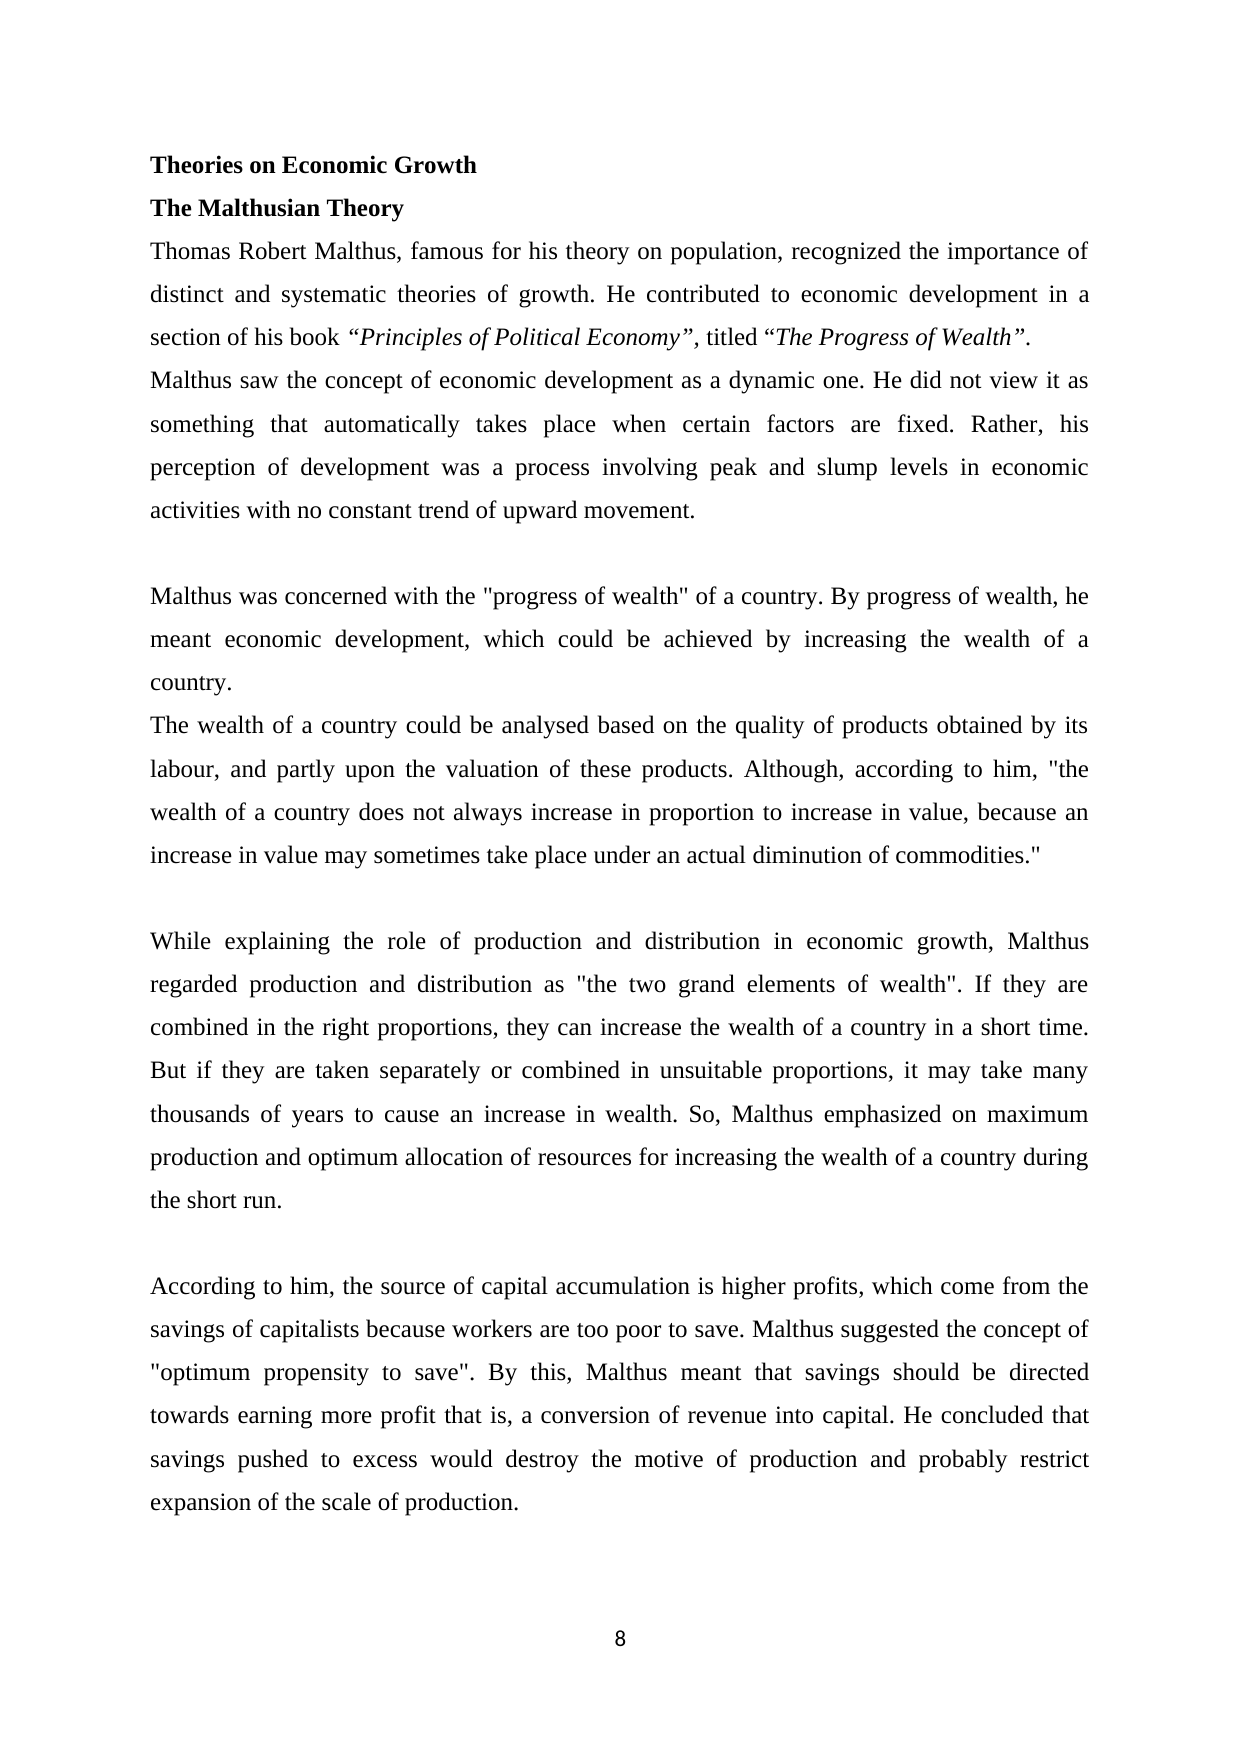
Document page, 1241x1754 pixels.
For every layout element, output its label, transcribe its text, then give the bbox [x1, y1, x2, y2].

text The wealth of a country could be analysed based on the quality of products obtained by its labour, and partly upon the valuation of these products. Although, according to him, "the wealth of a country does not always increase in proportion to increase in value, because an increase in value may sometimes take place under an actual diminution of commodities." [150, 711, 1090, 869]
text Malthus saw the concept of economic development as a dynamic one. He did not view it as something that automatically takes place when certain factors are fixed. Rather, his perception of development was a process involving peak and slump levels in economic activities with no constant trend of upward movement. [150, 366, 1090, 524]
text The Malthusian Theory [150, 193, 1090, 222]
text Malthus was concerned with the "progress of wealth" of a country. By progress of wealth, he meant economic development, which could be achieved by increasing the wealth of a country. [150, 581, 1090, 696]
text Theories on Economic Growth [150, 150, 1090, 179]
text Thomas Robert Malthus, famous for his theory on population, recognized the importance of distinct and systematic theories of growth. He contributed to economic development in a section of his book “Principles of Political Economy”, titled “The Progress of Wealth”. [150, 236, 1090, 351]
text While explaining the role of production and distribution in economic growth, Malthus regarded production and distribution as "the two grand elements of wealth". If they are combined in the right proportions, they can increase the wealth of a country in a short time. But if they are taken separately or combined in unsuitable proportions, it may take many thousands of years to cause an increase in wealth. So, Malthus emphasized on maximum production and optimum allocation of resources for increasing the wealth of a country during the short run. [150, 926, 1090, 1214]
text According to him, the source of capital accumulation is higher profits, which come from the savings of capitalists because workers are too poor to save. Malthus suggested the concept of "optimum propensity to save". By this, Malthus meant that savings should be directed towards earning more profit that is, a conversion of revenue into capital. He concluded that savings pushed to excess would destroy the motive of production and probably restrict expansion of the scale of production. [150, 1271, 1090, 1516]
